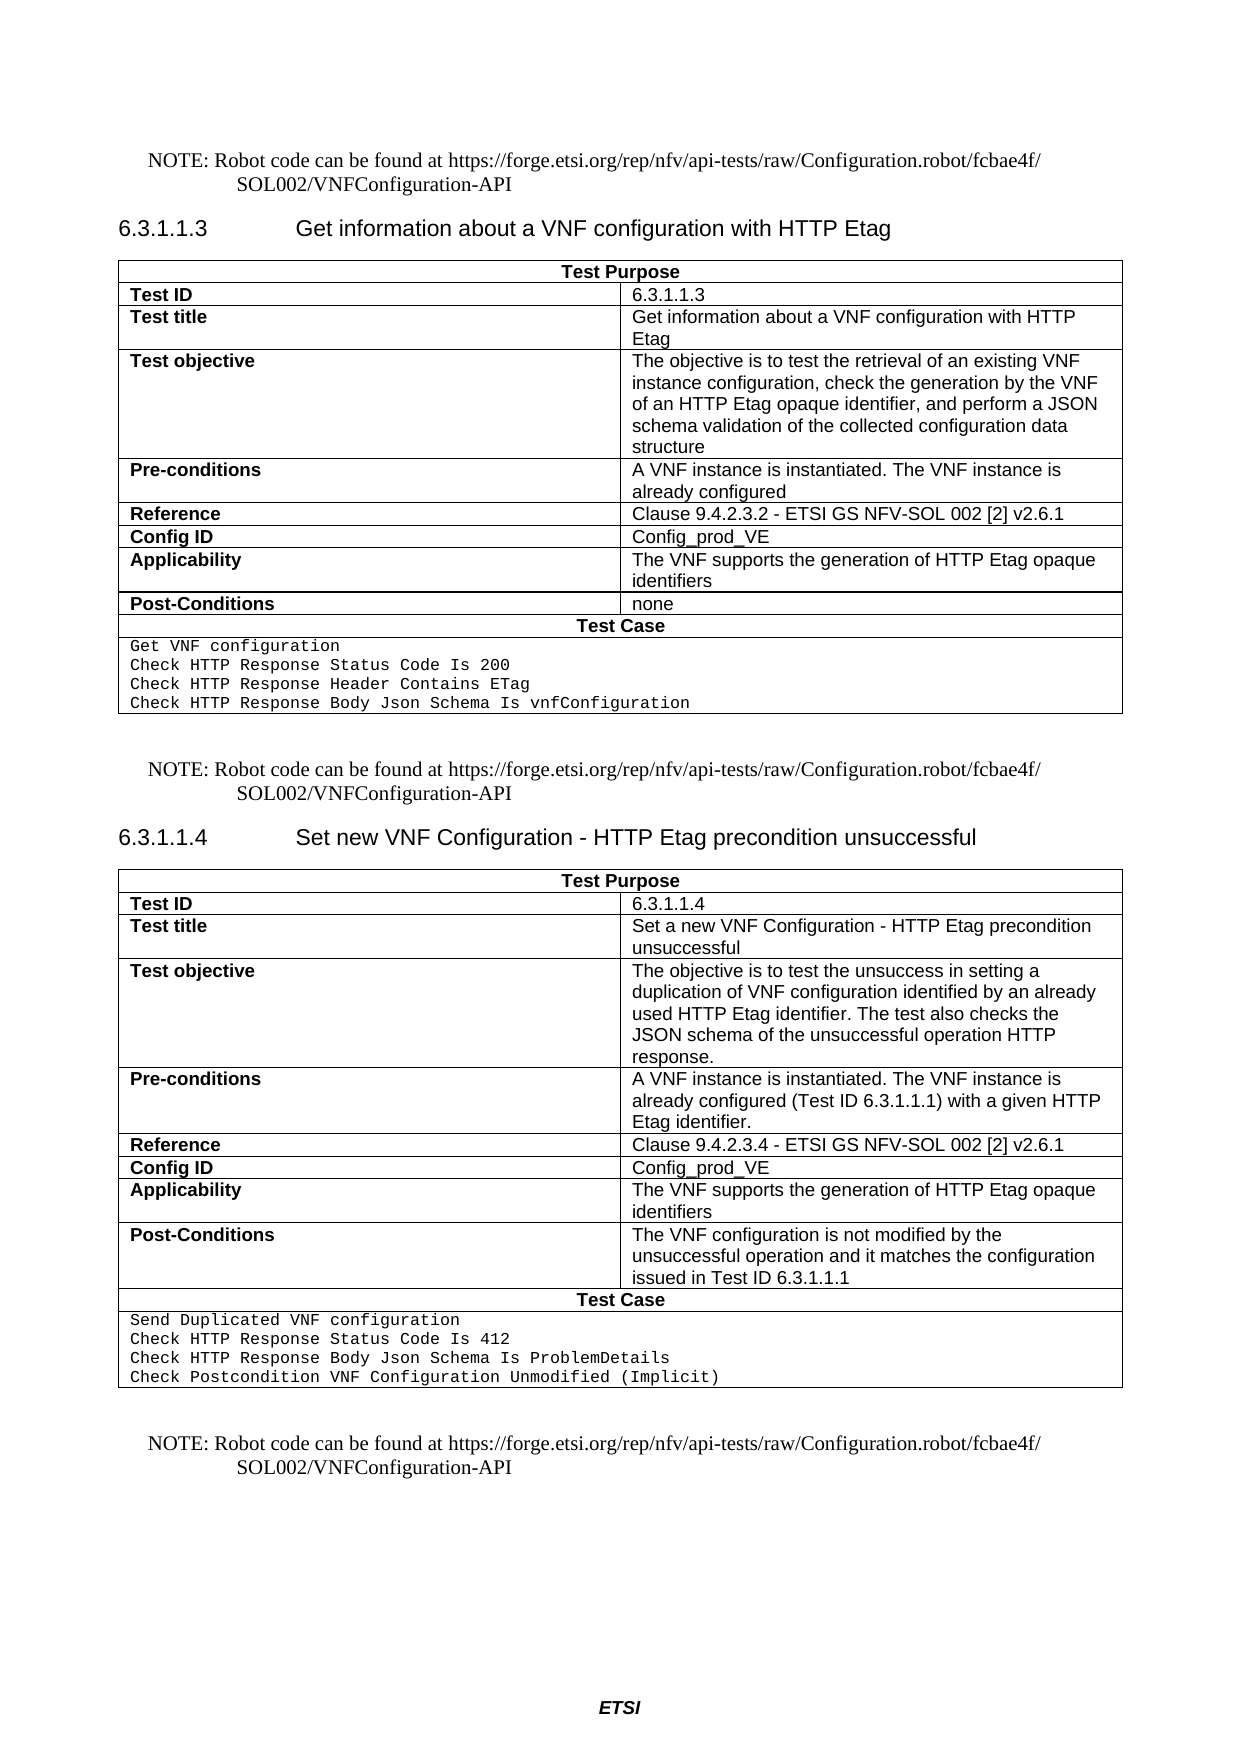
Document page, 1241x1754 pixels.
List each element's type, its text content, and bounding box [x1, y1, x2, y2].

table_cell Applicability [119, 548, 620, 591]
table_cell Test objective [119, 959, 620, 1067]
table_cell The objective is to test the unsuccess in setting a duplication of VNF configuration identified by an already used HTTP Etag identifier. The test also checks the JSON schema of the unsuccessful operation HTTP response. [621, 959, 1122, 1067]
table_cell Test objective [119, 350, 620, 458]
table_cell Test Case [119, 615, 1122, 637]
table_cell Clause 9.4.2.3.4 - ETSI GS NFV-SOL 002 [2] v2.6.1 [621, 1134, 1122, 1156]
table_cell Config_prod_VE [621, 526, 1122, 547]
table_cell Reference [119, 503, 620, 525]
subtitle 6.3.1.1.4 Set new VNF Configuration - HTTP Etag precondition unsuccessful [118, 824, 1122, 850]
table_header Test Purpose [119, 261, 1122, 282]
table_cell Test title [119, 306, 620, 349]
table_cell The VNF supports the generation of HTTP Etag opaque identifiers [621, 1179, 1122, 1222]
table_cell Config ID [119, 526, 620, 547]
subtitle 6.3.1.1.3 Get information about a VNF configuration with HTTP Etag [118, 214, 1122, 241]
table_cell Set a new VNF Configuration - HTTP Etag precondition unsuccessful [621, 915, 1122, 958]
table_cell Test ID [119, 893, 620, 914]
table_cell The objective is to test the retrieval of an existing VNF instance configuration, check the generation by the VNF of an HTTP Etag opaque identifier, and perform a JSON schema validation of the collected configuration data structure [621, 350, 1122, 458]
table_cell The VNF supports the generation of HTTP Etag opaque identifiers [621, 548, 1122, 591]
table_cell Config_prod_VE [621, 1157, 1122, 1178]
table_cell Get VNF configuration Check HTTP Response Status Code Is 200 Check HTTP Response Header Contains ETag Check HTTP Response Body Json Schema Is vnfConfiguration [119, 638, 1122, 713]
text NOTE: Robot code can be found at https://forge.etsi.org/rep/nfv/api-tests/raw/Configuration.robot/fcbae4f/SOL002/VNFConfiguration-API [148, 1431, 1122, 1479]
table_cell 6.3.1.1.3 [621, 283, 1122, 305]
table_cell Test ID [119, 283, 620, 305]
table_cell Send Duplicated VNF configuration Check HTTP Response Status Code Is 412 Check HTTP Response Body Json Schema Is ProblemDetails Check Postcondition VNF Configuration Unmodified (Implicit) [119, 1312, 1122, 1387]
table_cell Post-Conditions [119, 593, 620, 614]
table_cell Pre-conditions [119, 459, 620, 502]
table_cell Clause 9.4.2.3.2 - ETSI GS NFV-SOL 002 [2] v2.6.1 [621, 503, 1122, 525]
table_cell Pre-conditions [119, 1068, 620, 1133]
text NOTE: Robot code can be found at https://forge.etsi.org/rep/nfv/api-tests/raw/Configuration.robot/fcbae4f/SOL002/VNFConfiguration-API [148, 757, 1122, 805]
table_cell Config ID [119, 1157, 620, 1178]
table_cell 6.3.1.1.4 [621, 893, 1122, 914]
table_cell Test Case [119, 1289, 1122, 1311]
table_cell A VNF instance is instantiated. The VNF instance is already configured (Test ID 6.3.1.1.1) with a given HTTP Etag identifier. [621, 1068, 1122, 1133]
text NOTE: Robot code can be found at https://forge.etsi.org/rep/nfv/api-tests/raw/Configuration.robot/fcbae4f/SOL002/VNFConfiguration-API [148, 148, 1122, 196]
table_cell Post-Conditions [119, 1223, 620, 1288]
table_cell Reference [119, 1134, 620, 1156]
table_cell Get information about a VNF configuration with HTTP Etag [621, 306, 1122, 349]
table_cell A VNF instance is instantiated. The VNF instance is already configured [621, 459, 1122, 502]
table_cell none [621, 593, 1122, 614]
table_cell Test title [119, 915, 620, 958]
table_header Test Purpose [119, 870, 1122, 892]
table_cell The VNF configuration is not modified by the unsuccessful operation and it matches the configuration issued in Test ID 6.3.1.1.1 [621, 1223, 1122, 1288]
table_cell Applicability [119, 1179, 620, 1222]
